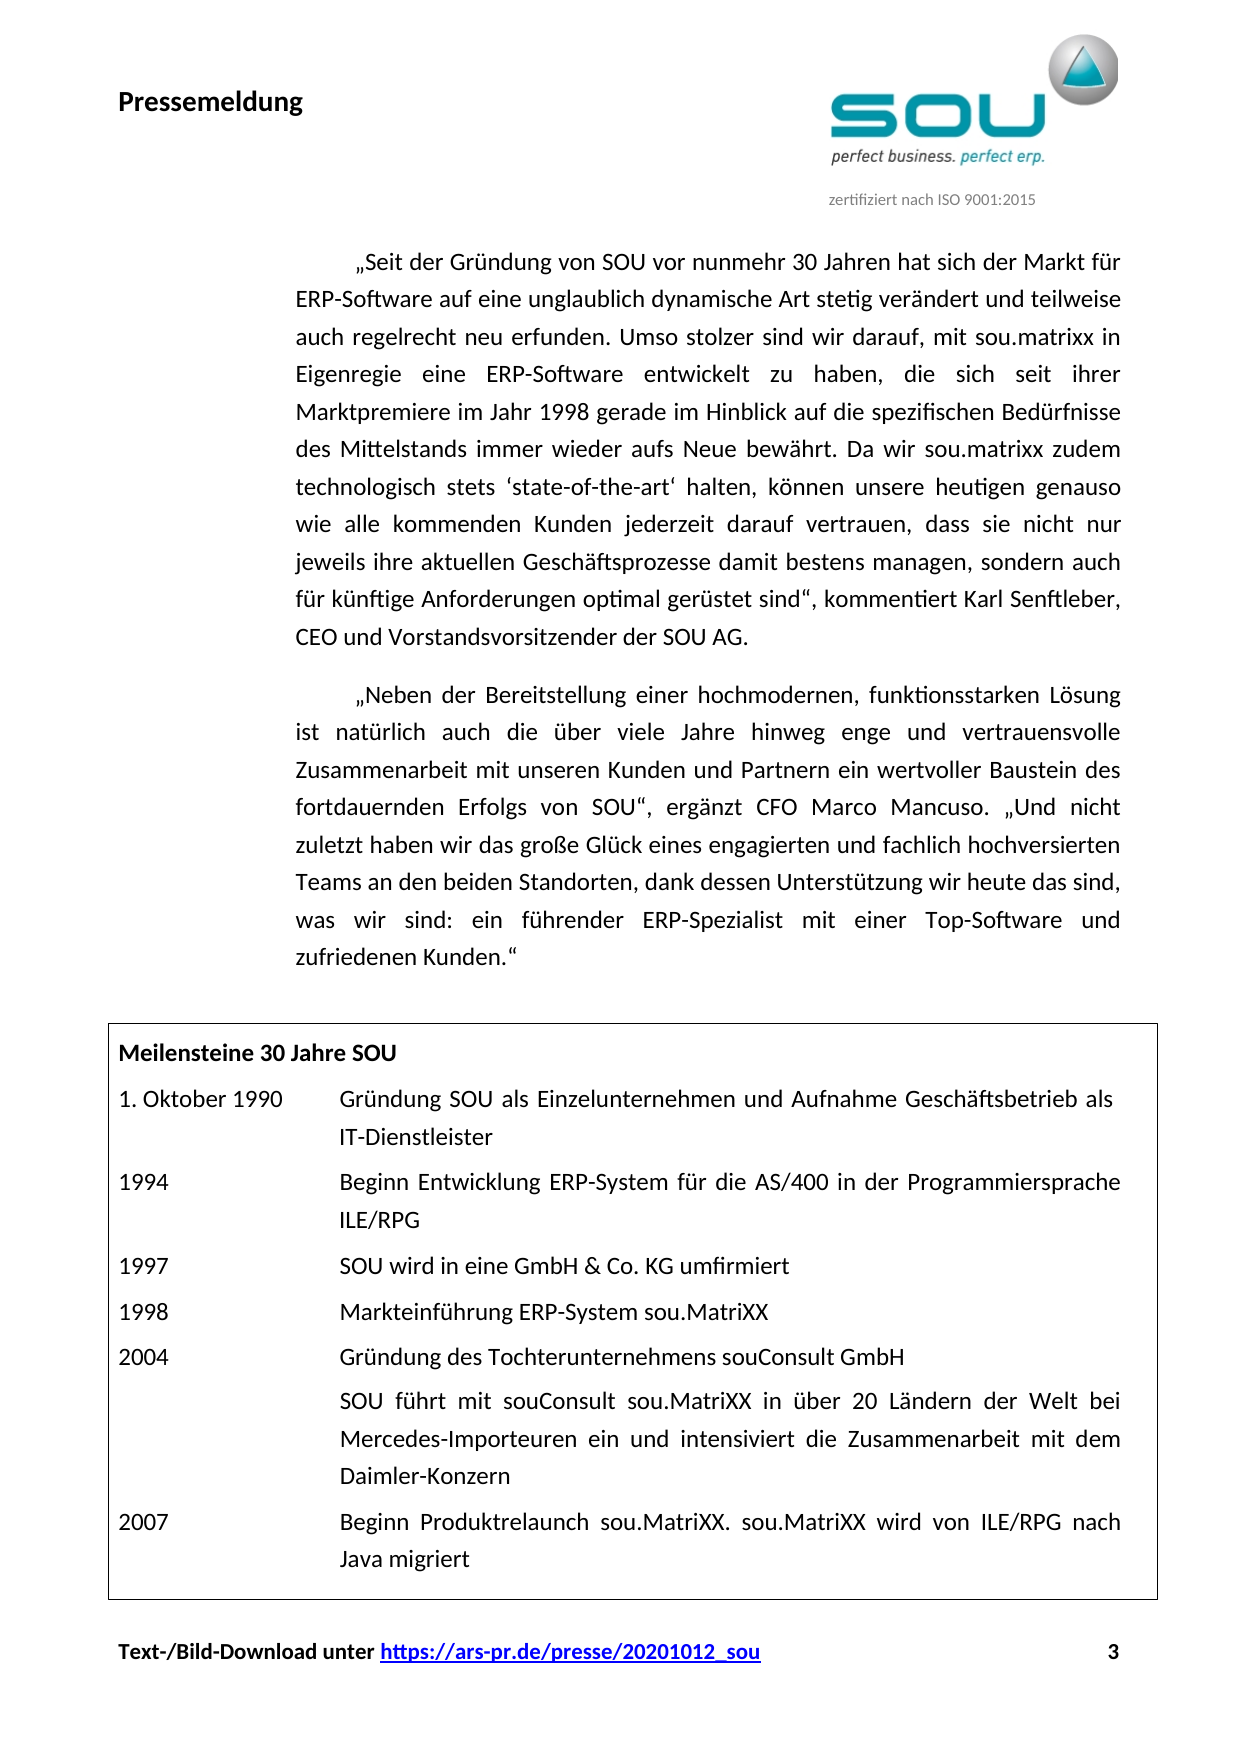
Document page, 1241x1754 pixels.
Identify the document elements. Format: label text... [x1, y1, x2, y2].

text 2007 Beginn Produktrelaunch sou.MatriXX. sou.MatriXX wird von ILE/RPG nach Java migriert [118, 1499, 1122, 1574]
text SOU führt mit souConsult sou.MatriXX in über 20 Ländern der Welt bei Mercedes-Importeuren ein und intensiviert die Zusammenarbeit mit dem Daimler-Konzern [339, 1378, 1122, 1491]
text 1994 Beginn Entwicklung ERP-System für die AS/400 in der Programmiersprache ILE/RPG [118, 1159, 1122, 1234]
text 1. Oktober 1990 Gründung SOU als Einzelunternehmen und Aufnahme Geschäftsbetrieb als IT-Dienstleister [118, 1076, 1122, 1151]
text „Neben der Bereitstellung einer hochmodernen, funktionsstarken Lösung ist natürlich auch die über viele Jahre hinweg enge und vertrauensvolle Zusammenarbeit mit unseren Kunden und Partnern ein wertvoller Baustein des fortdauernden Erfolgs von SOU“, ergänzt CFO Marco Mancuso. „Und nicht zuletzt haben wir das große Glück eines engagierten und fachlich hochversierten Teams an den beiden Standorten, dank dessen Unterstützung wir heute das sind, was wir sind: ein führender ERP-Spezialist mit einer Top-Software und zufriedenen Kunden.“ [295, 672, 1122, 972]
text Meilensteine 30 Jahre SOU [118, 1030, 1122, 1068]
picture [827, 29, 1118, 167]
text 1998 Markteinführung ERP-System sou.MatriXX [118, 1289, 1122, 1326]
text 1997 SOU wird in eine GmbH & Co. KG umfirmiert [118, 1243, 1122, 1280]
text „Seit der Gründung von SOU vor nunmehr 30 Jahren hat sich der Markt für ERP-Software auf eine unglaublich dynamische Art stetig verändert und teilweise auch regelrecht neu erfunden. Umso stolzer sind wir darauf, mit sou.matrixx in Eigenregie eine ERP-Software entwickelt zu haben, die sich seit ihrer Marktpremiere im Jahr 1998 gerade im Hinblick auf die spezifischen Bedürfnisse des Mittelstands immer wieder aufs Neue bewährt. Da wir sou.matrixx zudem technologisch stets ‘state-of-the-art‘ halten, können unsere heutigen genauso wie alle kommenden Kunden jederzeit darauf vertrauen, dass sie nicht nur jeweils ihre aktuellen Geschäftsprozesse damit bestens managen, sondern auch für künftige Anforderungen optimal gerüstet sind“, kommentiert Karl Senftleber, CEO und Vorstandsvorsitzender der SOU AG. [295, 239, 1122, 651]
text 2004 Gründung des Tochterunternehmens souConsult GmbH [118, 1334, 1122, 1372]
